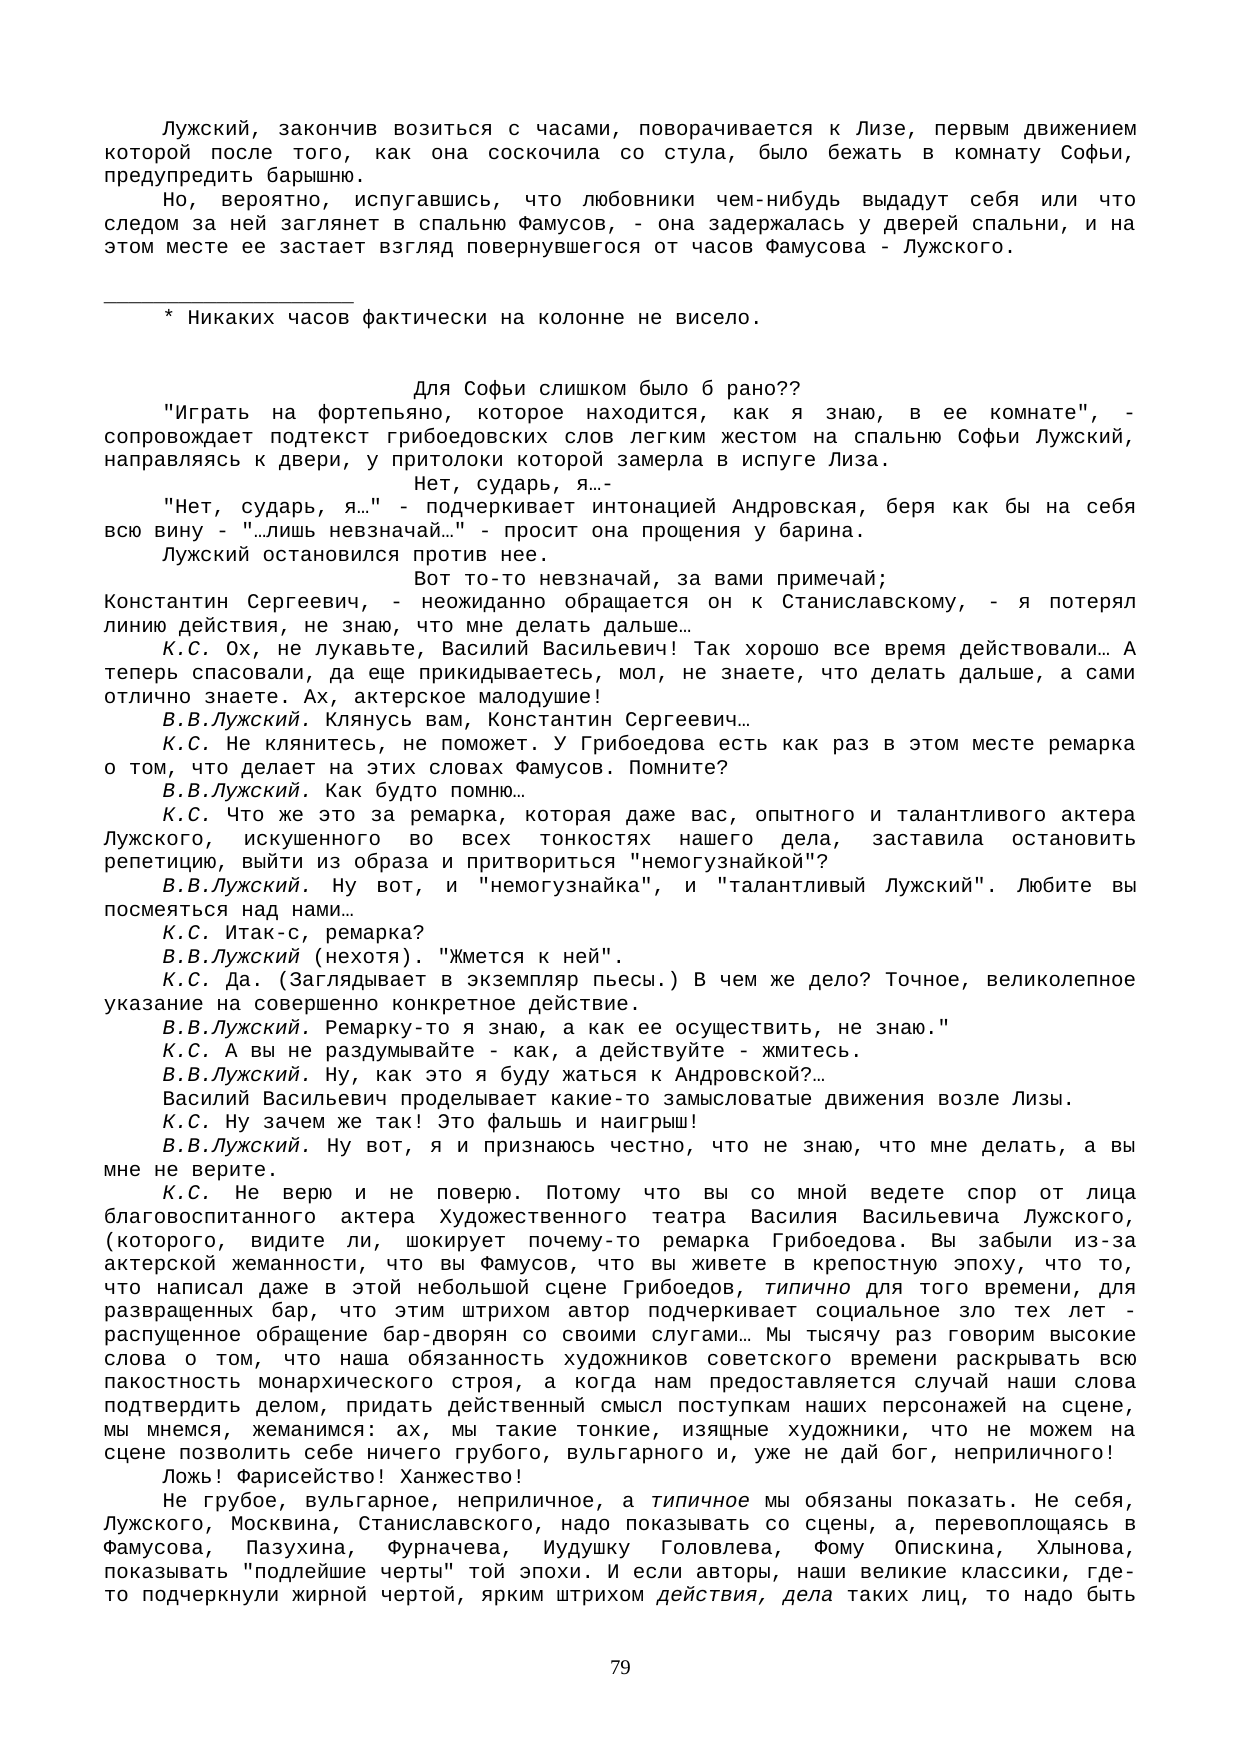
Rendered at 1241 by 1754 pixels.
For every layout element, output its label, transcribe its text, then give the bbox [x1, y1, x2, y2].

text Но, вероятно, испугавшись, что любовники чем-нибудь выдадут себя или что следом за ней заглянет в спальню Фамусов, - она задержалась у дверей спальни, и на этом месте ее застает взгляд повернувшегося от часов Фамусова - Лужского. [103, 189, 1137, 260]
text "Играть на фортепьяно, которое находится, как я знаю, в ее комнате", - сопровождает подтекст грибоедовских слов легким жестом на спальню Софьи Лужский, направляясь к двери, у притолоки которой замерла в испуге Лиза. [103, 402, 1137, 473]
text Ложь! Фарисейство! Ханжество! [103, 1466, 1137, 1490]
text В.В.Лужский. Ну, как это я буду жаться к Андровской?… [103, 1064, 1137, 1088]
text В.В.Лужский (нехотя). "Жмется к ней". [103, 946, 1137, 969]
text В.В.Лужский. Ну вот, я и признаюсь честно, что не знаю, что мне делать, а вы мне не верите. [103, 1135, 1137, 1182]
text К.С. Что же это за ремарка, которая даже вас, опытного и талантливого актера Лужского, искушенного во всех тонкостях нашего дела, заставила остановить репетицию, выйти из образа и притвориться "немогузнайкой"? [103, 804, 1137, 875]
text В.В.Лужский. Ремарку-то я знаю, а как ее осуществить, не знаю." [103, 1017, 1137, 1040]
text * Никаких часов фактически на колонне не висело. [103, 307, 1137, 331]
text "Нет, сударь, я…" - подчеркивает интонацией Андровская, беря как бы на себя всю вину - "…лишь невзначай…" - просит она прощения у барина. [103, 497, 1137, 544]
text К.С. Итак-с, ремарка? [103, 922, 1137, 946]
text К.С. Ох, не лукавьте, Василий Васильевич! Так хорошо все время действовали… А теперь спасовали, да еще прикидываетесь, мол, не знаете, что делать дальше, а сами отлично знаете. Ах, актерское малодушие! [103, 638, 1137, 709]
text К.С. А вы не раздумывайте - как, а действуйте - жмитесь. [103, 1040, 1137, 1064]
text К.С. Не клянитесь, не поможет. У Грибоедова есть как раз в этом месте ремарка о том, что делает на этих словах Фамусов. Помните? [103, 733, 1137, 780]
text В.В.Лужский. Ну вот, и "немогузнайка", и "талантливый Лужский". Любите вы посмеяться над нами… [103, 875, 1137, 922]
text В.В.Лужский. Клянусь вам, Константин Сергеевич… [103, 709, 1137, 733]
text К.С. Не верю и не поверю. Потому что вы со мной ведете спор от лица благовоспитанного актера Художественного театра Василия Васильевича Лужского, (которого, видите ли, шокирует почему-то ремарка Грибоедова. Вы забыли из-за актерской жеманности, что вы Фамусов, что вы живете в крепостную эпоху, что то, что написал даже в этой небольшой сцене Грибоедов, типично для того времени, для развращенных бар, что этим штрихом автор подчеркивает социальное зло тех лет - распущенное обращение бар-дворян со своими слугами… Мы тысячу раз говорим высокие слова о том, что наша обязанность художников советского времени раскрывать всю пакостность монархического строя, а когда нам предоставляется случай наши слова подтвердить делом, придать действенный смысл поступкам наших персонажей на сцене, мы мнемся, жеманимся: ах, мы такие тонкие, изящные художники, что не можем на сцене позволить себе ничего грубого, вульгарного и, уже не дай бог, неприличного! [103, 1182, 1137, 1466]
text К.С. Да. (Заглядывает в экземпляр пьесы.) В чем же дело? Точное, великолепное указание на совершенно конкретное действие. [103, 969, 1137, 1017]
text ____________________ [103, 284, 1137, 307]
text Вот то-то невзначай, за вами примечай; [103, 567, 1137, 591]
text Для Софьи слишком было б рано?? [103, 378, 1137, 402]
text Нет, сударь, я…- [103, 473, 1137, 497]
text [103, 1490, 1137, 1608]
text Лужский остановился против нее. [103, 544, 1137, 567]
text Константин Сергеевич, - неожиданно обращается он к Станиславскому, - я потерял линию действия, не знаю, что мне делать дальше… [103, 591, 1137, 638]
text Василий Васильевич проделывает какие-то замысловатые движения возле Лизы. [103, 1088, 1137, 1111]
text В.В.Лужский. Как будто помню… [103, 780, 1137, 804]
text Лужский, закончив возиться с часами, поворачивается к Лизе, первым движением которой после того, как она соскочила со стула, было бежать в комнату Софьи, предупредить барышню. [103, 118, 1137, 189]
text К.С. Ну зачем же так! Это фальшь и наигрыш! [103, 1111, 1137, 1135]
